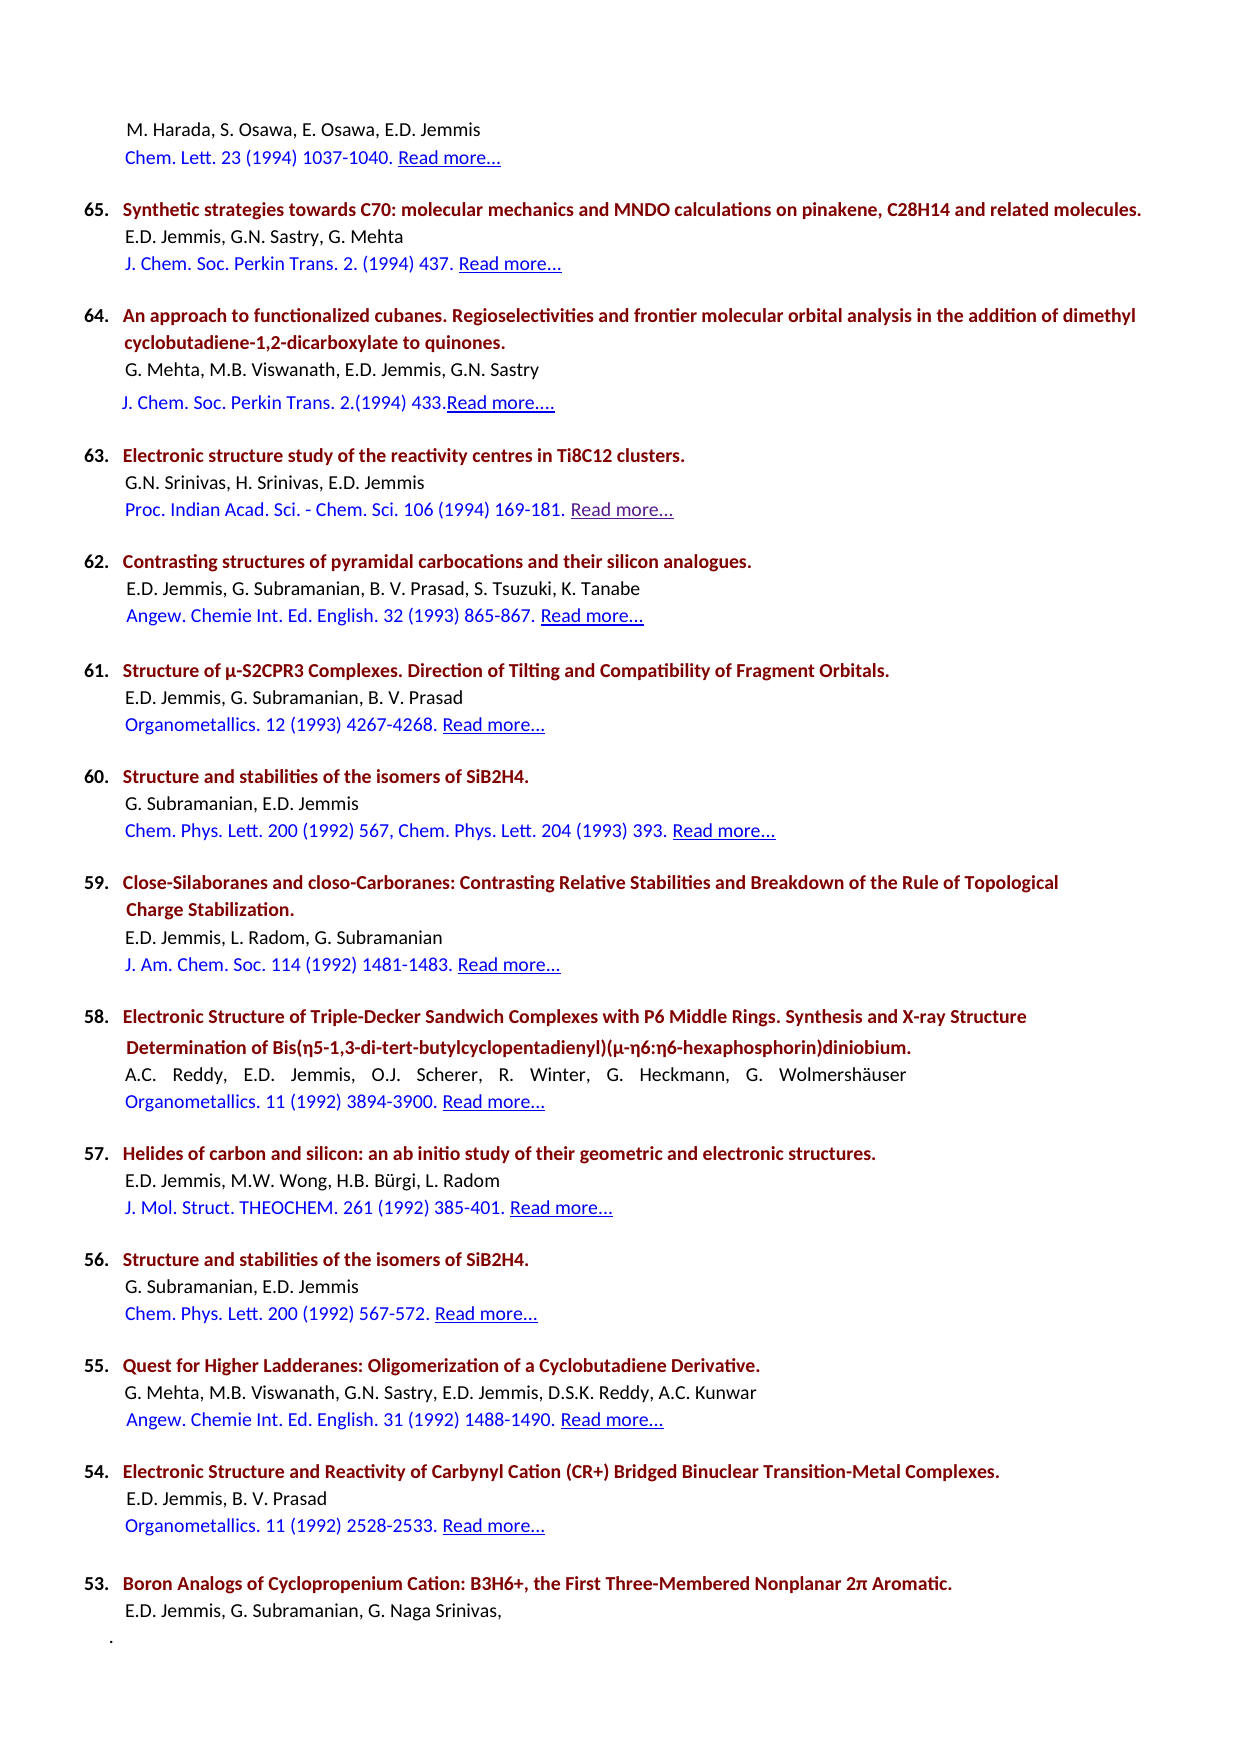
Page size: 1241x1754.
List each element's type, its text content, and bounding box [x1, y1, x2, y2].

text Charge Stabilization. [126, 898, 1164, 922]
text 55. Quest for Higher Ladderanes: Oligomerization of a Cyclobutadiene Derivative. [75, 1353, 1164, 1378]
text 63. Electronic structure study of the reactivity centres in Ti8C12 clusters. [75, 443, 1164, 467]
text G. Subramanian, E.D. Jemmis [125, 791, 1165, 816]
text E.D. Jemmis, G.N. Sastry, G. Mehta [125, 224, 1165, 248]
text 64. An approach to functionalized cubanes. Regioselectivities and frontier molecular orbital analysis in the addition of dimethyl [75, 303, 1164, 327]
text Determination of Bis(η5-1,3-di-tert-butylcyclopentadienyl)(µ-η6:η6-hexaphosphorin)diniobium. [126, 1035, 1164, 1059]
text G.N. Srinivas, H. Srinivas, E.D. Jemmis [125, 470, 1165, 494]
text Organometallics. 12 (1993) 4267-4268. Read more... [125, 712, 1165, 736]
text 58. Electronic Structure of Triple-Decker Sandwich Complexes with P6 Middle Rings. Synthesis and X-ray Structure [75, 1004, 1164, 1028]
text cyclobutadiene-1,2-dicarboxylate to quinones. [75, 330, 1164, 354]
text 54. Electronic Structure and Reactivity of Carbynyl Cation (CR+) Bridged Binuclear Transition-Metal Complexes. [75, 1459, 1164, 1483]
text Angew. Chemie Int. Ed. English. 32 (1993) 865-867. Read more... [126, 603, 1164, 628]
text Angew. Chemie Int. Ed. English. 31 (1992) 1488-1490. Read more... [126, 1407, 1164, 1431]
text 53. Boron Analogs of Cyclopropenium Cation: B3H6+, the First Three-Membered Nonplanar 2π Aromatic. [75, 1571, 1164, 1595]
text E.D. Jemmis, B. V. Prasad [126, 1486, 1164, 1510]
text G. Subramanian, E.D. Jemmis [125, 1274, 1165, 1299]
text M. Harada, S. Osawa, E. Osawa, E.D. Jemmis [126, 118, 1164, 142]
text 62. Contrasting structures of pyramidal carbocations and their silicon analogues. [75, 549, 1164, 573]
text Proc. Indian Acad. Sci. - Chem. Sci. 106 (1994) 169-181. Read more... [125, 497, 1165, 521]
text Chem. Phys. Lett. 200 (1992) 567-572. Read more... [125, 1301, 1165, 1326]
text E.D. Jemmis, G. Subramanian, B. V. Prasad [125, 685, 1165, 709]
text J. Am. Chem. Soc. 114 (1992) 1481-1483. Read more... [125, 952, 1165, 976]
text 60. Structure and stabilities of the isomers of SiB2H4. [75, 764, 1164, 788]
text J. Chem. Soc. Perkin Trans. 2.(1994) 433.Read more.... [75, 390, 1165, 414]
text E.D. Jemmis, L. Radom, G. Subramanian [125, 925, 1165, 949]
text E.D. Jemmis, M.W. Wong, H.B. Bürgi, L. Radom [125, 1168, 1165, 1192]
text 65. Synthetic strategies towards C70: molecular mechanics and MNDO calculations on pinakene, C28H14 and related molecules. [75, 197, 1164, 221]
text 56. Structure and stabilities of the isomers of SiB2H4. [75, 1247, 1164, 1271]
text Chem. Lett. 23 (1994) 1037-1040. Read more... [125, 145, 1165, 169]
text Organometallics. 11 (1992) 2528-2533. Read more... [125, 1513, 1165, 1537]
text Chem. Phys. Lett. 200 (1992) 567, Chem. Phys. Lett. 204 (1993) 393. Read more... [125, 818, 1165, 842]
text J. Chem. Soc. Perkin Trans. 2. (1994) 437. Read more... [125, 251, 1165, 275]
text G. Mehta, M.B. Viswanath, G.N. Sastry, E.D. Jemmis, D.S.K. Reddy, A.C. Kunwar [75, 1380, 1164, 1404]
text 59. Close-Silaboranes and closo-Carboranes: Contrasting Relative Stabilities and Breakdown of the Rule of Topological [75, 870, 1164, 894]
text 57. Helides of carbon and silicon: an ab initio study of their geometric and electronic structures. [75, 1141, 1164, 1165]
text E.D. Jemmis, G. Subramanian, G. Naga Srinivas, [125, 1598, 1165, 1622]
text J. Mol. Struct. THEOCHEM. 261 (1992) 385-401. Read more... [125, 1195, 1165, 1219]
text 61. Structure of µ-S2CPR3 Complexes. Direction of Tilting and Compatibility of Fragment Orbitals. [75, 658, 1164, 682]
text G. Mehta, M.B. Viswanath, E.D. Jemmis, G.N. Sastry [125, 358, 1165, 382]
text E.D. Jemmis, G. Subramanian, B. V. Prasad, S. Tsuzuki, K. Tanabe [126, 576, 1164, 601]
text A.C. Reddy, E.D. Jemmis, O.J. Scherer, R. Winter, G. Heckmann, G. Wolmershäuser Organometallics. 11 (1992) 3894-3900. Read more... [125, 1062, 908, 1113]
